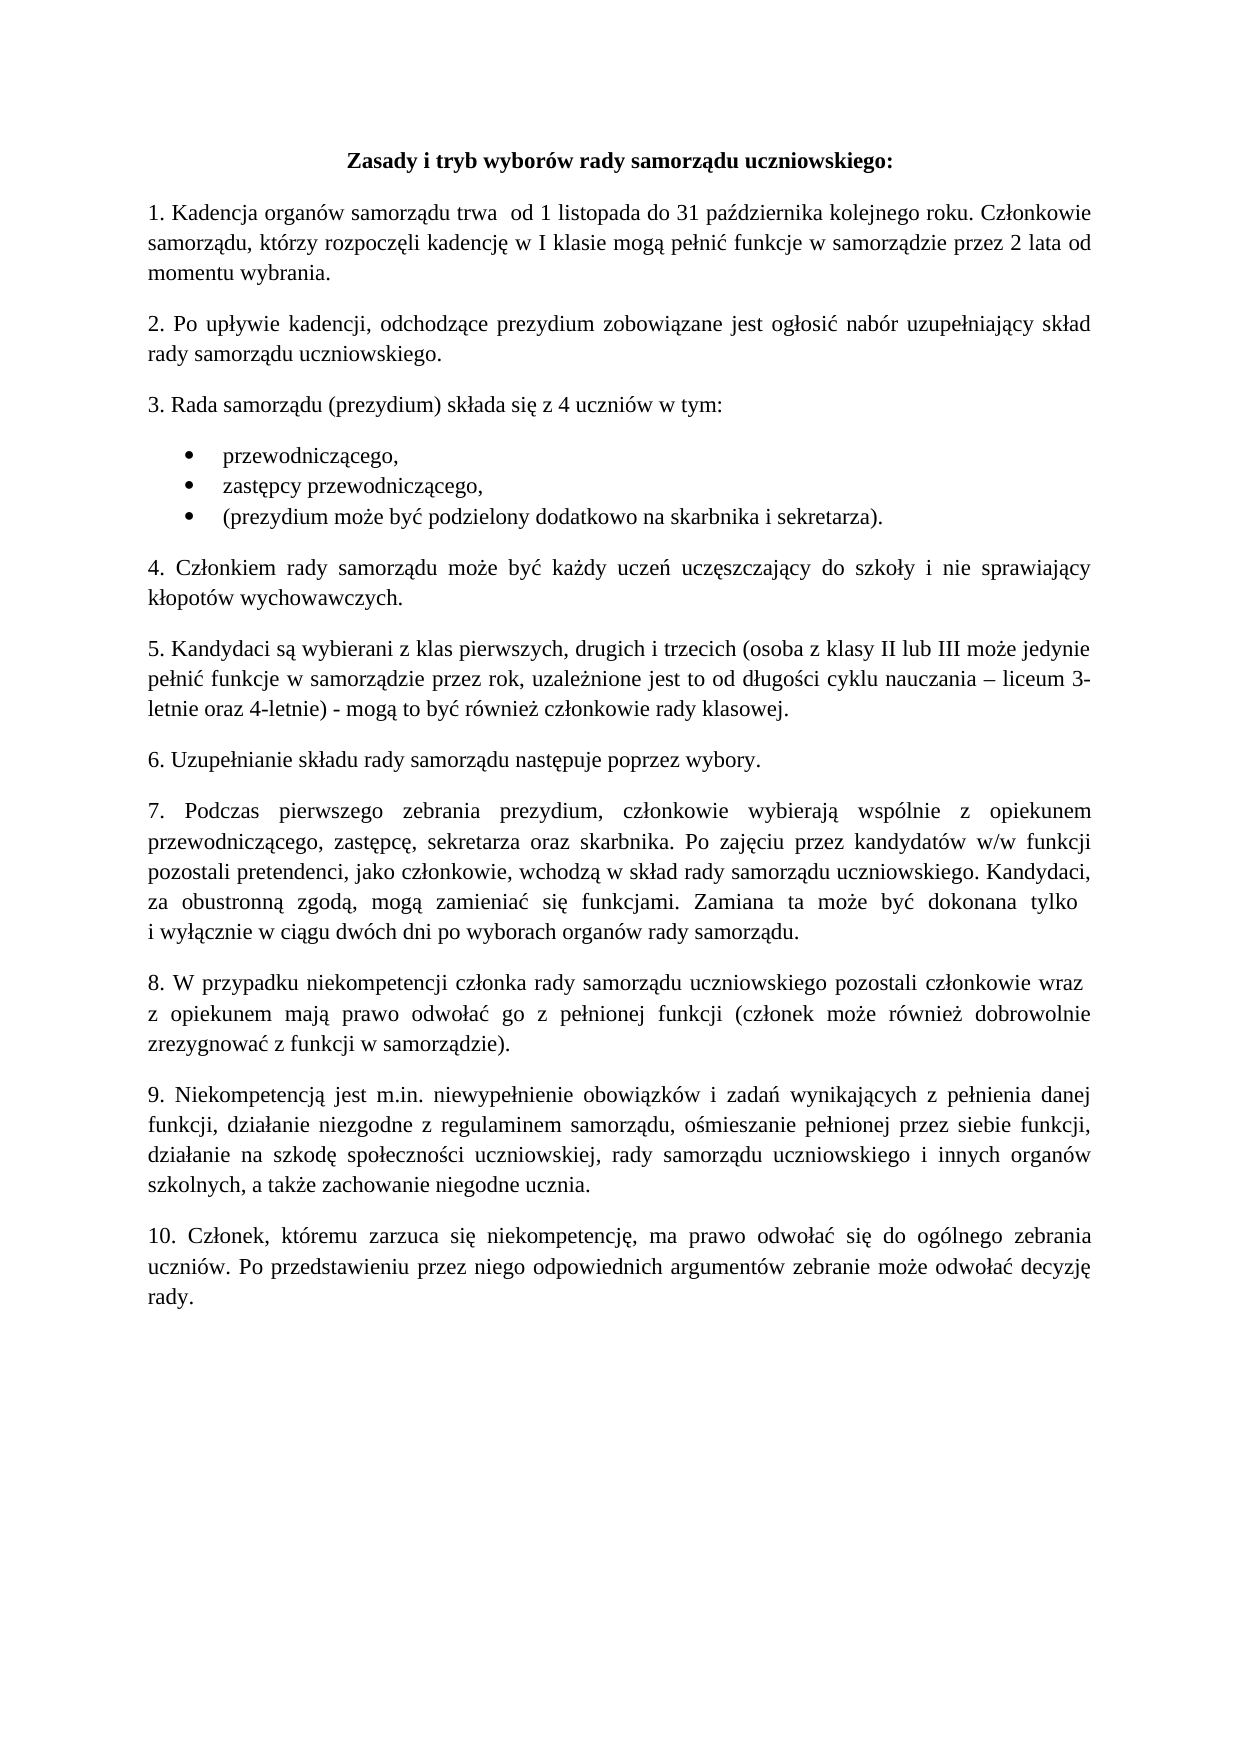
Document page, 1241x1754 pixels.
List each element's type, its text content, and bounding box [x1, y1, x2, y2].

text 4. Członkiem rady samorządu może być każdy uczeń uczęszczający do szkoły i nie sprawiający kłopotów wychowawczych. [148, 554, 1093, 610]
text 6. Uzupełnianie składu rady samorządu następuje poprzez wybory. [148, 747, 1093, 773]
text 1. Kadencja organów samorządu trwa od 1 listopada do 31 października kolejnego roku. Członkowie samorządu, którzy rozpoczęli kadencję w I klasie mogą pełnić funkcje w samorządzie przez 2 lata od momentu wybrania. [148, 199, 1093, 285]
text 10. Członek, któremu zarzuca się niekompetencję, ma prawo odwołać się do ogólnego zebrania uczniów. Po przedstawieniu przez niego odpowiednich argumentów zebranie może odwołać decyzję rady. [148, 1223, 1093, 1309]
list zastępcy przewodniczącego, [185, 473, 1093, 499]
text 8. W przypadku niekompetencji członka rady samorządu uczniowskiego pozostali członkowie wraz z opiekunem mają prawo odwołać go z pełnionej funkcji (członek może również dobrowolnie zrezygnować z funkcji w samorządzie). [148, 969, 1093, 1056]
list przewodniczącego, [185, 442, 1093, 469]
text 2. Po upływie kadencji, odchodzące prezydium zobowiązane jest ogłosić nabór uzupełniający skład rady samorządu uczniowskiego. [148, 310, 1093, 367]
text 7. Podczas pierwszego zebrania prezydium, członkowie wybierają wspólnie z opiekunem przewodniczącego, zastępcę, sekretarza oraz skarbnika. Po zajęciu przez kandydatów w/w funkcji pozostali pretendenci, jako członkowie, wchodzą w skład rady samorządu uczniowskiego. Kandydaci, za obustronną zgodą, mogą zamieniać się funkcjami. Zamiana ta może być dokonana tylko i wyłącznie w ciągu dwóch dni po wyborach organów rady samorządu. [148, 798, 1093, 945]
text 9. Niekompetencją jest m.in. niewypełnienie obowiązków i zadań wynikających z pełnienia danej funkcji, działanie niezgodne z regulaminem samorządu, ośmieszanie pełnionej przez siebie funkcji, działanie na szkodę społeczności uczniowskiej, rady samorządu uczniowskiego i innych organów szkolnych, a także zachowanie niegodne ucznia. [148, 1081, 1093, 1198]
list (prezydium może być podzielony dodatkowo na skarbnika i sekretarza). [185, 503, 1093, 529]
text 5. Kandydaci są wybierani z klas pierwszych, drugich i trzecich (osoba z klasy II lub III może jedynie pełnić funkcje w samorządzie przez rok, uzależnione jest to od długości cyklu nauczania – liceum 3-letnie oraz 4-letnie) - mogą to być również członkowie rady klasowej. [148, 635, 1093, 722]
text 3. Rada samorządu (prezydium) składa się z 4 uczniów w tym: [148, 391, 1093, 418]
text Zasady i tryb wyborów rady samorządu uczniowskiego: [148, 148, 1093, 174]
